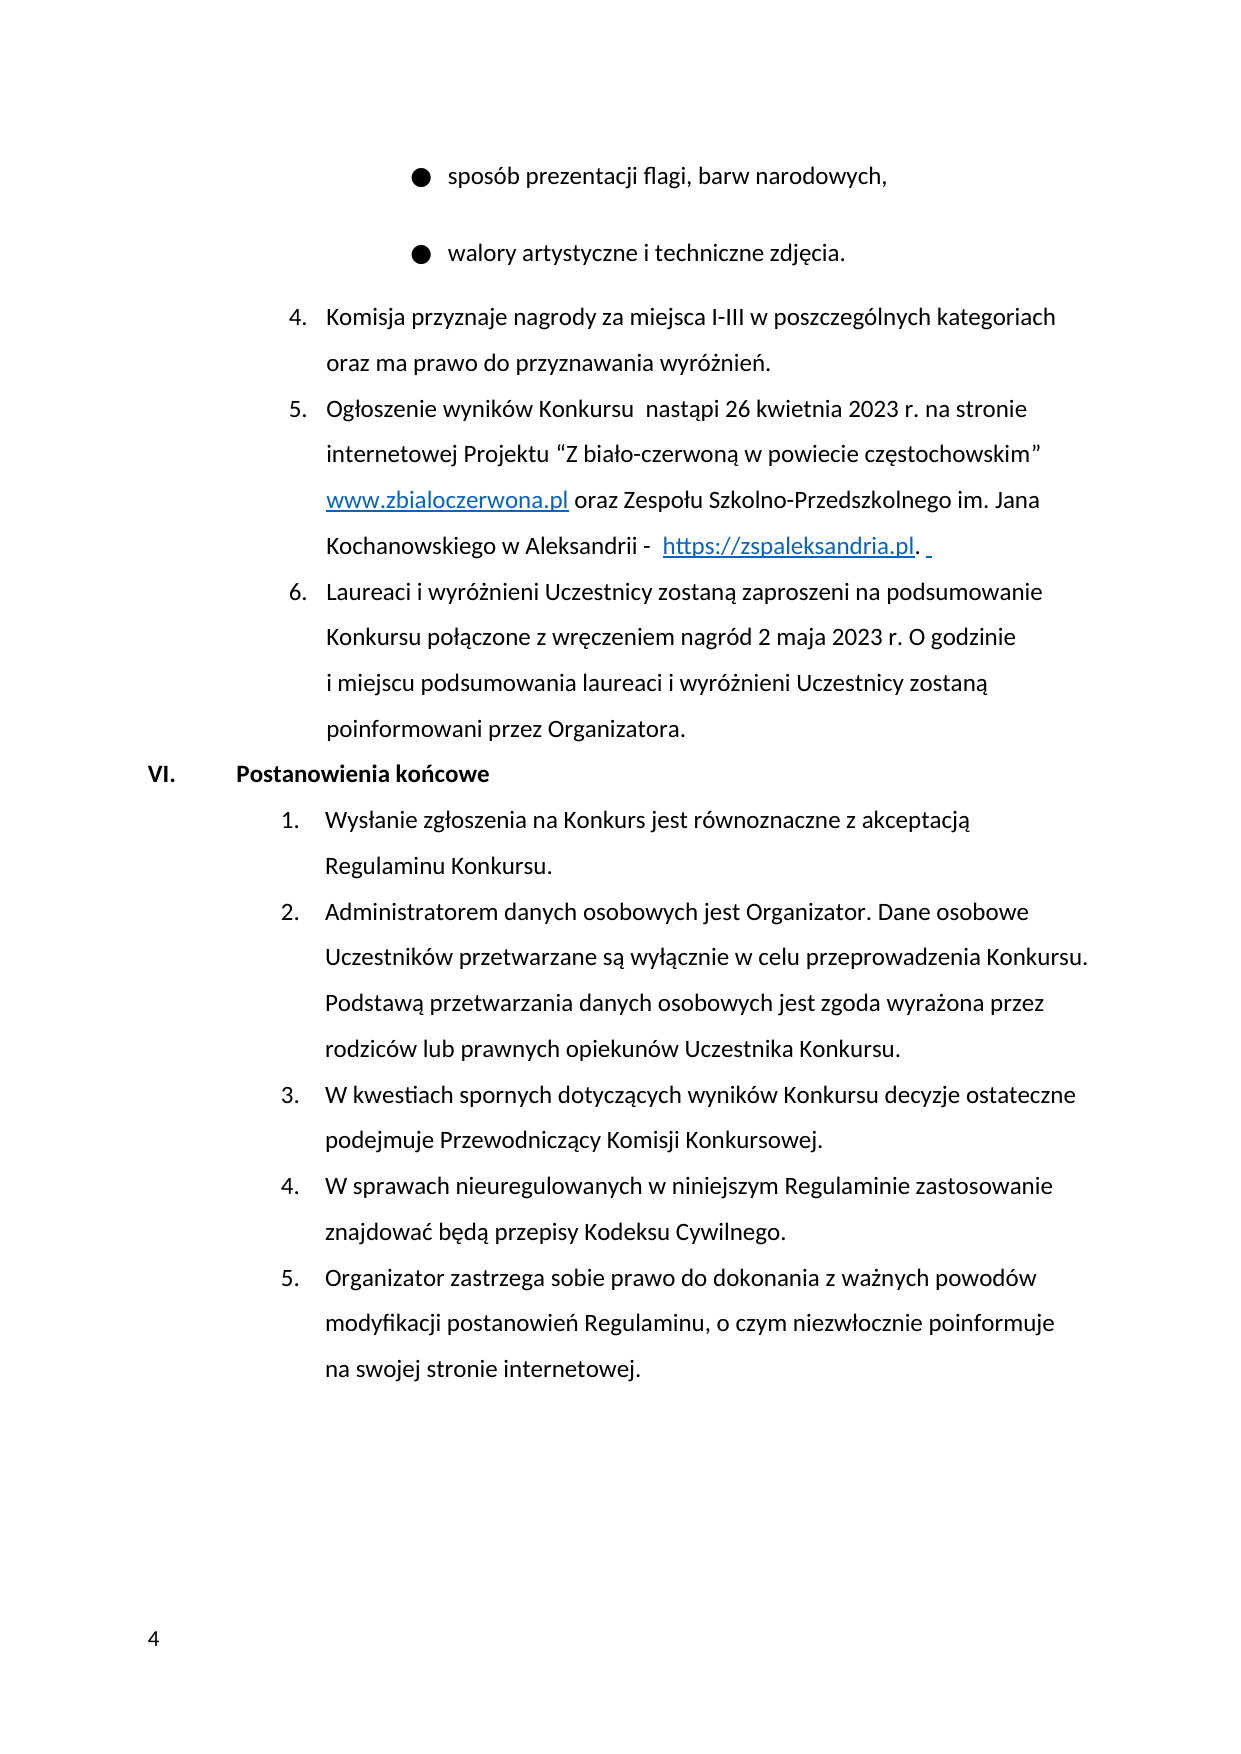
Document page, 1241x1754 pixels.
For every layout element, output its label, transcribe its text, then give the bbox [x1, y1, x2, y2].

list Wysłanie zgłoszenia na Konkurs jest równoznaczne z akceptacją Regulaminu Konkursu. [281, 804, 1093, 881]
list Postanowienia końcowe [148, 759, 1093, 789]
list Organizator zastrzega sobie prawo do dokonania z ważnych powodów modyfikacji postanowień Regulaminu, o czym niezwłocznie poinformuje na swojej stronie internetowej. [281, 1262, 1093, 1384]
list sposób prezentacji flagi, barw narodowych, [410, 148, 1093, 199]
list W kwestiach spornych dotyczących wyników Konkursu decyzje ostateczne podejmuje Przewodniczący Komisji Konkursowej. [281, 1079, 1093, 1155]
list W sprawach nieuregulowanych w niniejszym Regulaminie zastosowanie znajdować będą przepisy Kodeksu Cywilnego. [281, 1170, 1093, 1246]
list walory artystyczne i techniczne zdjęcia. [410, 224, 1093, 276]
list Administratorem danych osobowych jest Organizator. Dane osobowe Uczestników przetwarzane są wyłącznie w celu przeprowadzenia Konkursu. Podstawą przetwarzania danych osobowych jest zgoda wyrażona przez rodziców lub prawnych opiekunów Uczestnika Konkursu. [281, 896, 1093, 1063]
list Komisja przyznaje nagrody za miejsca I-III w poszczególnych kategoriach oraz ma prawo do przyznawania wyróżnień. [288, 301, 1093, 378]
list Laureaci i wyróżnieni Uczestnicy zostaną zaproszeni na podsumowanie Konkursu połączone z wręczeniem nagród 2 maja 2023 r. O godzinie i miejscu podsumowania laureaci i wyróżnieni Uczestnicy zostaną poinformowani przez Organizatora. [288, 576, 1093, 743]
list Ogłoszenie wyników Konkursu nastąpi 26 kwietnia 2023 r. na stronie internetowej Projektu “Z biało-czerwoną w powiecie częstochowskim” www.zbialoczerwona.pl oraz Zespołu Szkolno-Przedszkolnego im. Jana Kochanowskiego w Aleksandrii - https://zspaleksandria.pl. [288, 393, 1093, 561]
